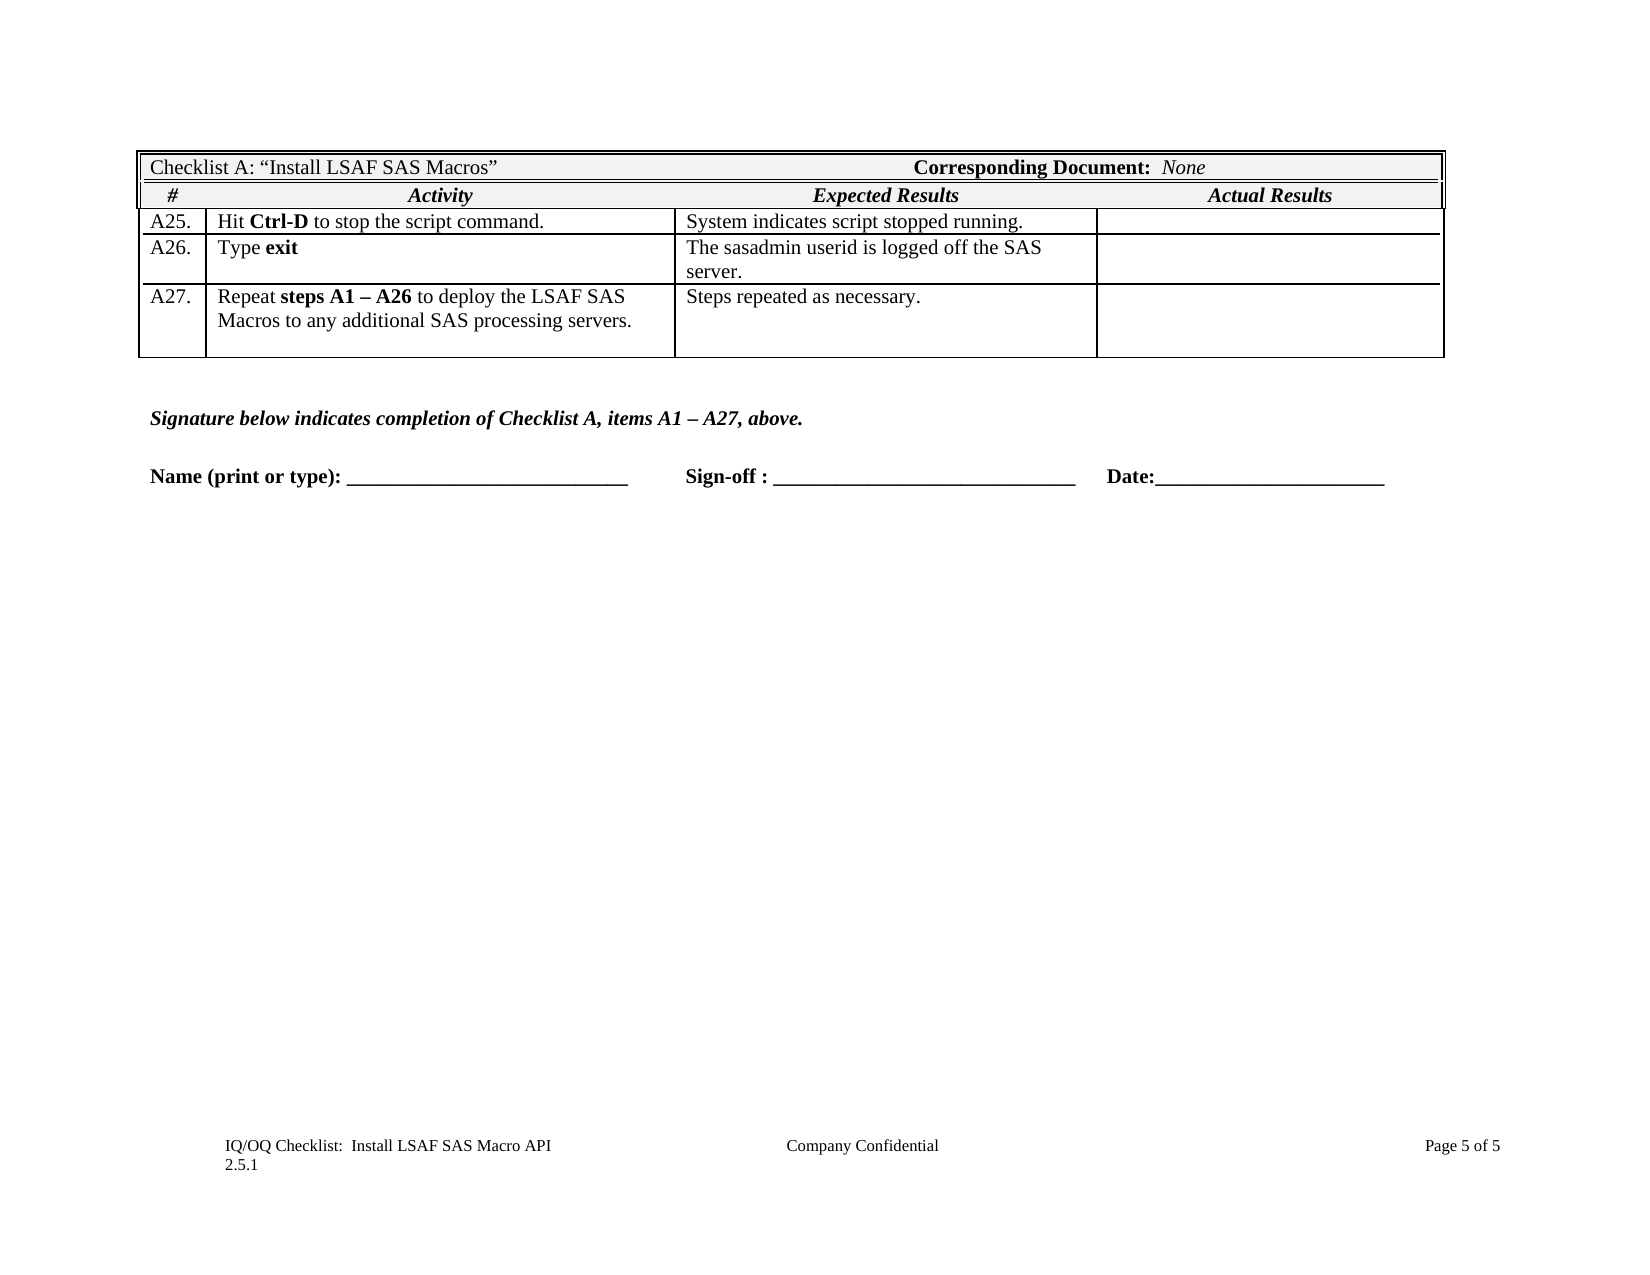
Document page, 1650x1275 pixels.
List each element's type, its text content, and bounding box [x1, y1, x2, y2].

table_header Corresponding Document: None [675, 155, 1441, 179]
text Name (print or type): ___________________________ Sign-off : _____________________________ Date:______________________ [150, 464, 1500, 488]
table_cell [1098, 209, 1443, 233]
table_cell Steps repeated as necessary. [676, 285, 1096, 357]
table_cell The sasadmin userid is logged off the SAS server. [676, 235, 1096, 283]
table_cell # [139, 179, 206, 207]
table_cell [1098, 233, 1443, 283]
table_cell Type exit [207, 235, 674, 283]
table_cell Hit Ctrl-D to stop the script command. [207, 209, 674, 233]
table_cell [140, 283, 205, 357]
table_cell [140, 209, 205, 233]
table_cell System indicates script stopped running. [676, 209, 1096, 233]
table_cell [140, 233, 205, 283]
table_header Checklist A: “Install LSAF SAS Macros” [141, 155, 675, 179]
table_cell Expected Results [675, 183, 1097, 207]
text Signature below indicates completion of Checklist A, items A1 – A27, above. [150, 406, 1500, 430]
table_cell Repeat steps A1 – A26 to deploy the LSAF SAS Macros to any additional SAS processing servers. [207, 285, 674, 357]
table_cell Activity [206, 183, 675, 207]
table_cell [1098, 283, 1443, 357]
table_cell Actual Results [1097, 179, 1444, 207]
